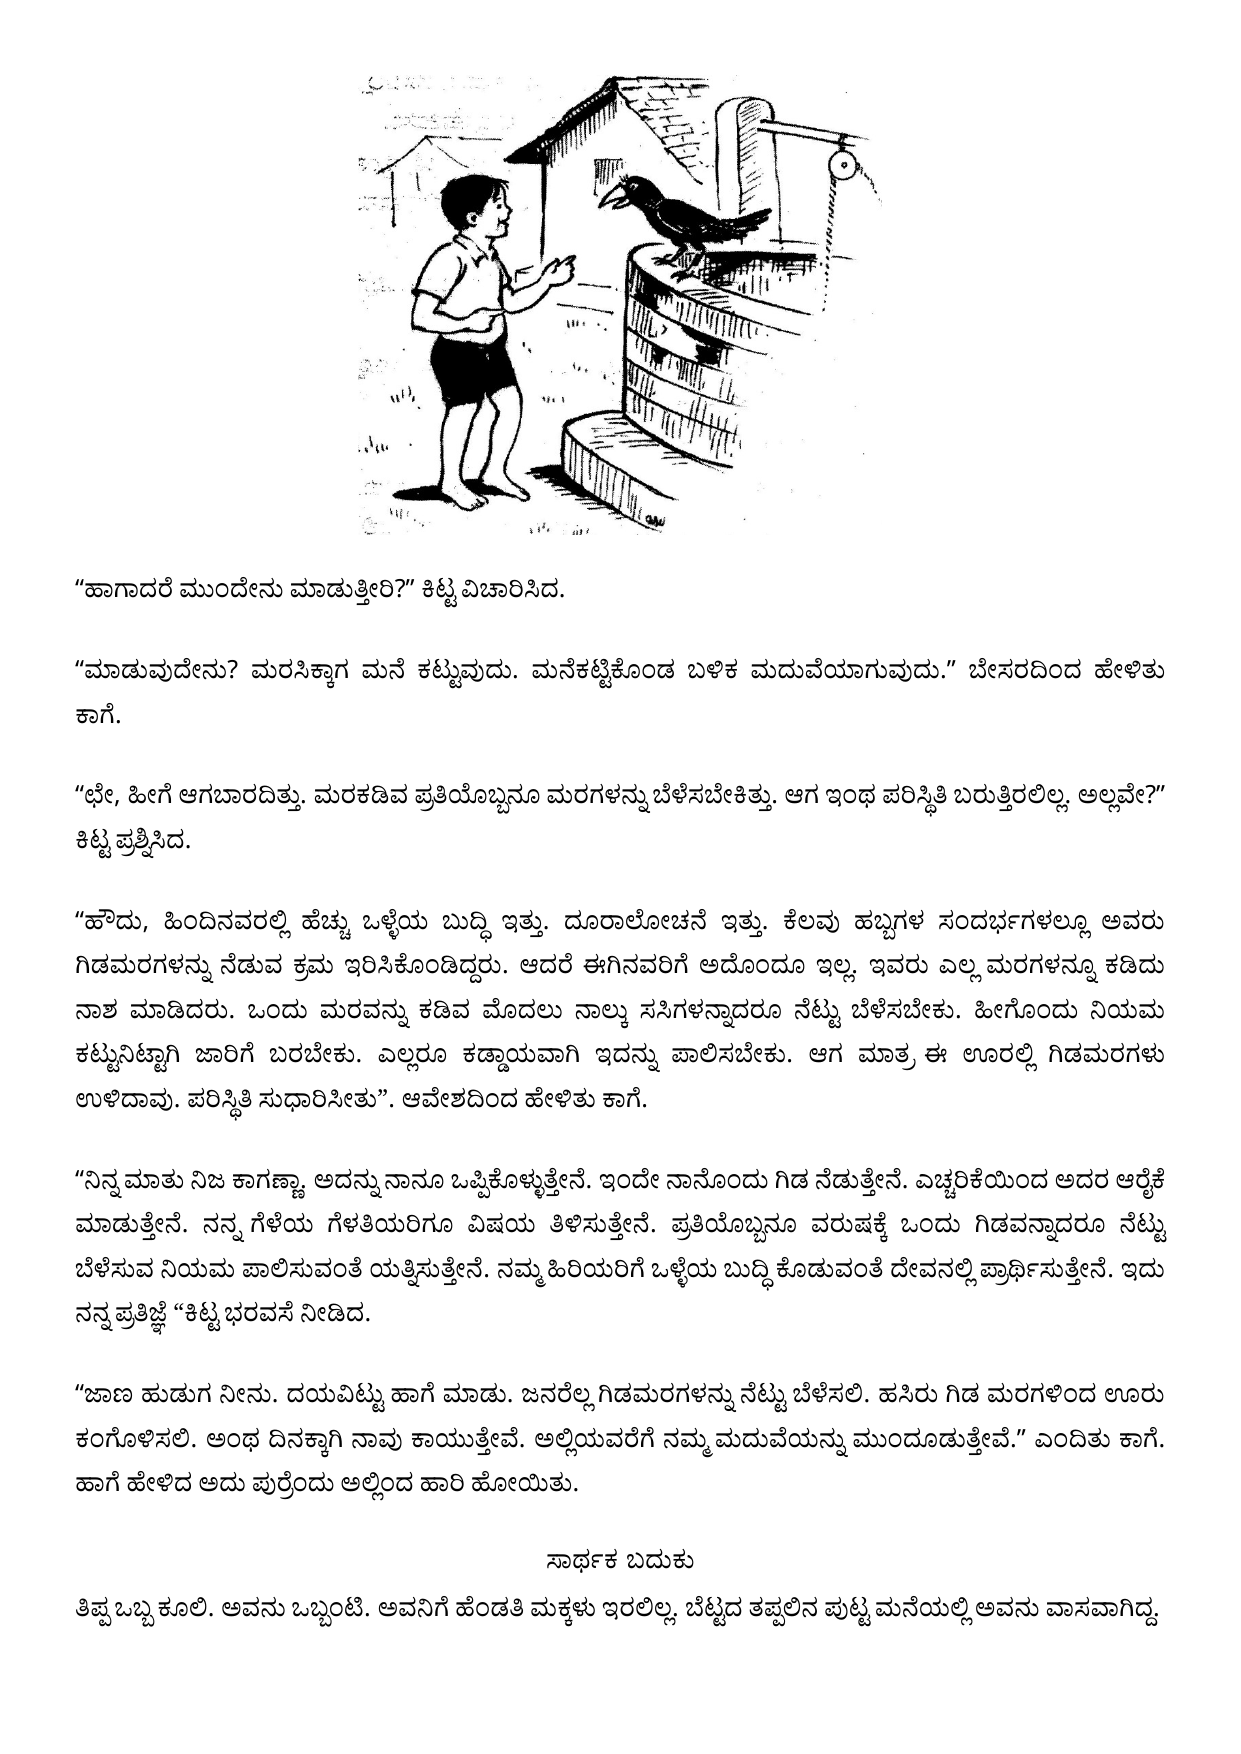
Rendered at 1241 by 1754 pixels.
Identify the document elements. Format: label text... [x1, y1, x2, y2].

text “ಜಾಣ ಹುಡುಗ ನೀನು. ದಯವಿಟ್ಟು ಹಾಗೆ ಮಾಡು. ಜನರೆಲ್ಲ ಗಿಡಮರಗಳನ್ನು ನೆಟ್ಟು ಬೆಳೆಸಲಿ. ಹಸಿರು ಗಿಡ ಮರಗಳಿಂದ ಊರು ಕಂಗೊಳಿಸಲಿ. ಅಂಥ ದಿನಕ್ಕಾಗಿ ನಾವು ಕಾಯುತ್ತೇವೆ. ಅಲ್ಲಿಯವರೆಗೆ ನಮ್ಮ ಮದುವೆಯನ್ನು ಮುಂದೂಡುತ್ತೇವೆ.” ಎಂದಿತು ಕಾಗೆ. ಹಾಗೆ ಹೇಳಿದ ಅದು ಪುರ್ರೆ‍ಂದು ಅಲ್ಲಿಂದ ಹಾರಿ ಹೋಯಿತು. [75, 1376, 1165, 1509]
picture [358, 75, 882, 535]
subtitle ಸಾರ್ಥಕ ಬದುಕು [75, 1546, 1165, 1575]
text “ಹೌದು, ಹಿಂದಿನವರಲ್ಲಿ ಹೆಚ್ಚು ಒಳ್ಳೆಯ ಬುದ್ಧಿ ಇತ್ತು. ದೂರಾಲೋಚನೆ ಇತ್ತು. ಕೆಲವು ಹಬ್ಬಗಳ ಸಂದರ್ಭಗಳಲ್ಲೂ ಅವರು ಗಿಡಮರಗಳನ್ನು ನೆಡುವ ಕ್ರಮ ಇರಿಸಿಕೊಂಡಿದ್ದರು. ಆದರೆ ಈಗಿನವರಿಗೆ ಅದೊಂದೂ ಇಲ್ಲ. ಇವರು ಎಲ್ಲ ಮರಗಳನ್ನೂ ಕಡಿದು ನಾಶ ಮಾಡಿದರು. ಒಂದು ಮರವನ್ನು ಕಡಿವ ಮೊದಲು ನಾಲ್ಕು ಸಸಿಗಳನ್ನಾದರೂ ನೆಟ್ಟು ಬೆಳೆಸಬೇಕು. ಹೀಗೊಂದು ನಿಯಮ ಕಟ್ಟುನಿಟ್ಟಾಗಿ ಜಾರಿಗೆ ಬರಬೇಕು. ಎಲ್ಲರೂ ಕಡ್ಡಾಯವಾಗಿ ಇದನ್ನು ಪಾಲಿಸಬೇಕು. ಆಗ ಮಾತ್ರ ಈ ಊರಲ್ಲಿ ಗಿಡಮರಗಳು ಉಳಿದಾವು. ಪರಿಸ್ಥಿತಿ ಸುಧಾರಿಸೀತು”. ಆವೇಶದಿಂದ ಹೇಳಿತು ಕಾಗೆ. [75, 902, 1165, 1125]
text ತಿಪ್ಪ ಒಬ್ಬ ಕೂಲಿ. ಅವನು ಒಬ್ಬಂಟಿ. ಅವನಿಗೆ ಹೆಂಡತಿ ಮಕ್ಕಳು ಇರಲಿಲ್ಲ. ಬೆಟ್ಟದ ತಪ್ಪಲಿನ ಪುಟ್ಟ ಮನೆಯಲ್ಲಿ ಅವನು ವಾಸವಾಗಿದ್ದ. [75, 1590, 1165, 1634]
text “ಛೇ, ಹೀಗೆ ಆಗಬಾರದಿತ್ತು. ಮರಕಡಿವ ಪ್ರತಿಯೊಬ್ಬನೂ ಮರಗಳನ್ನು ಬೆಳೆಸಬೇಕಿತ್ತು. ಆಗ ಇಂಥ ಪರಿಸ್ಥಿತಿ ಬರುತ್ತಿರಲಿಲ್ಲ. ಅಲ್ಲವೇ?” ಕಿಟ್ಟ ಪ್ರಶ್ನಿಸಿದ. [75, 777, 1165, 866]
text “ಹಾಗಾದರೆ ಮುಂದೇನು ಮಾಡುತ್ತೀರಿ?” ಕಿಟ್ಟ ವಿಚಾರಿಸಿದ. [75, 571, 1165, 616]
text “ನಿನ್ನ ಮಾತು ನಿಜ ಕಾಗಣ್ಣಾ. ಅದನ್ನು ನಾನೂ ಒಪ್ಪಿಕೊಳ್ಳುತ್ತೇನೆ. ಇಂದೇ ನಾನೊಂದು ಗಿಡ ನೆಡುತ್ತೇನೆ. ಎಚ್ಚರಿಕೆಯಿಂದ ಅದರ ಆರೈಕೆ ಮಾಡುತ್ತೇನೆ. ನನ್ನ ಗೆಳೆಯ ಗೆಳತಿಯರಿಗೂ ವಿಷಯ ತಿಳಿಸುತ್ತೇನೆ. ಪ್ರತಿಯೊಬ್ಬನೂ ವರುಷಕ್ಕೆ ಒಂದು ಗಿಡವನ್ನಾದರೂ ನೆಟ್ಟು ಬೆಳೆಸುವ ನಿಯಮ ಪಾಲಿಸುವಂತೆ ಯತ್ನಿಸುತ್ತೇನೆ. ನಮ್ಮ ಹಿರಿಯರಿಗೆ ಒಳ್ಳೆಯ ಬುದ್ಧಿ ಕೊಡುವಂತೆ ದೇವನಲ್ಲಿ ಪ್ರಾರ್ಥಿಸುತ್ತೇನೆ. ಇದು ನನ್ನ ಪ್ರತಿಜ್ಞೆ “ಕಿಟ್ಟ ಭರವಸೆ ನೀಡಿದ. [75, 1161, 1165, 1340]
text “ಮಾಡುವುದೇನು? ಮರಸಿಕ್ಕಾಗ ಮನೆ ಕಟ್ಟುವುದು. ಮನೆಕಟ್ಟಿಕೊಂಡ ಬಳಿಕ ಮದುವೆಯಾಗುವುದು.” ಬೇಸರದಿಂದ ಹೇಳಿತು ಕಾಗೆ. [75, 652, 1165, 741]
